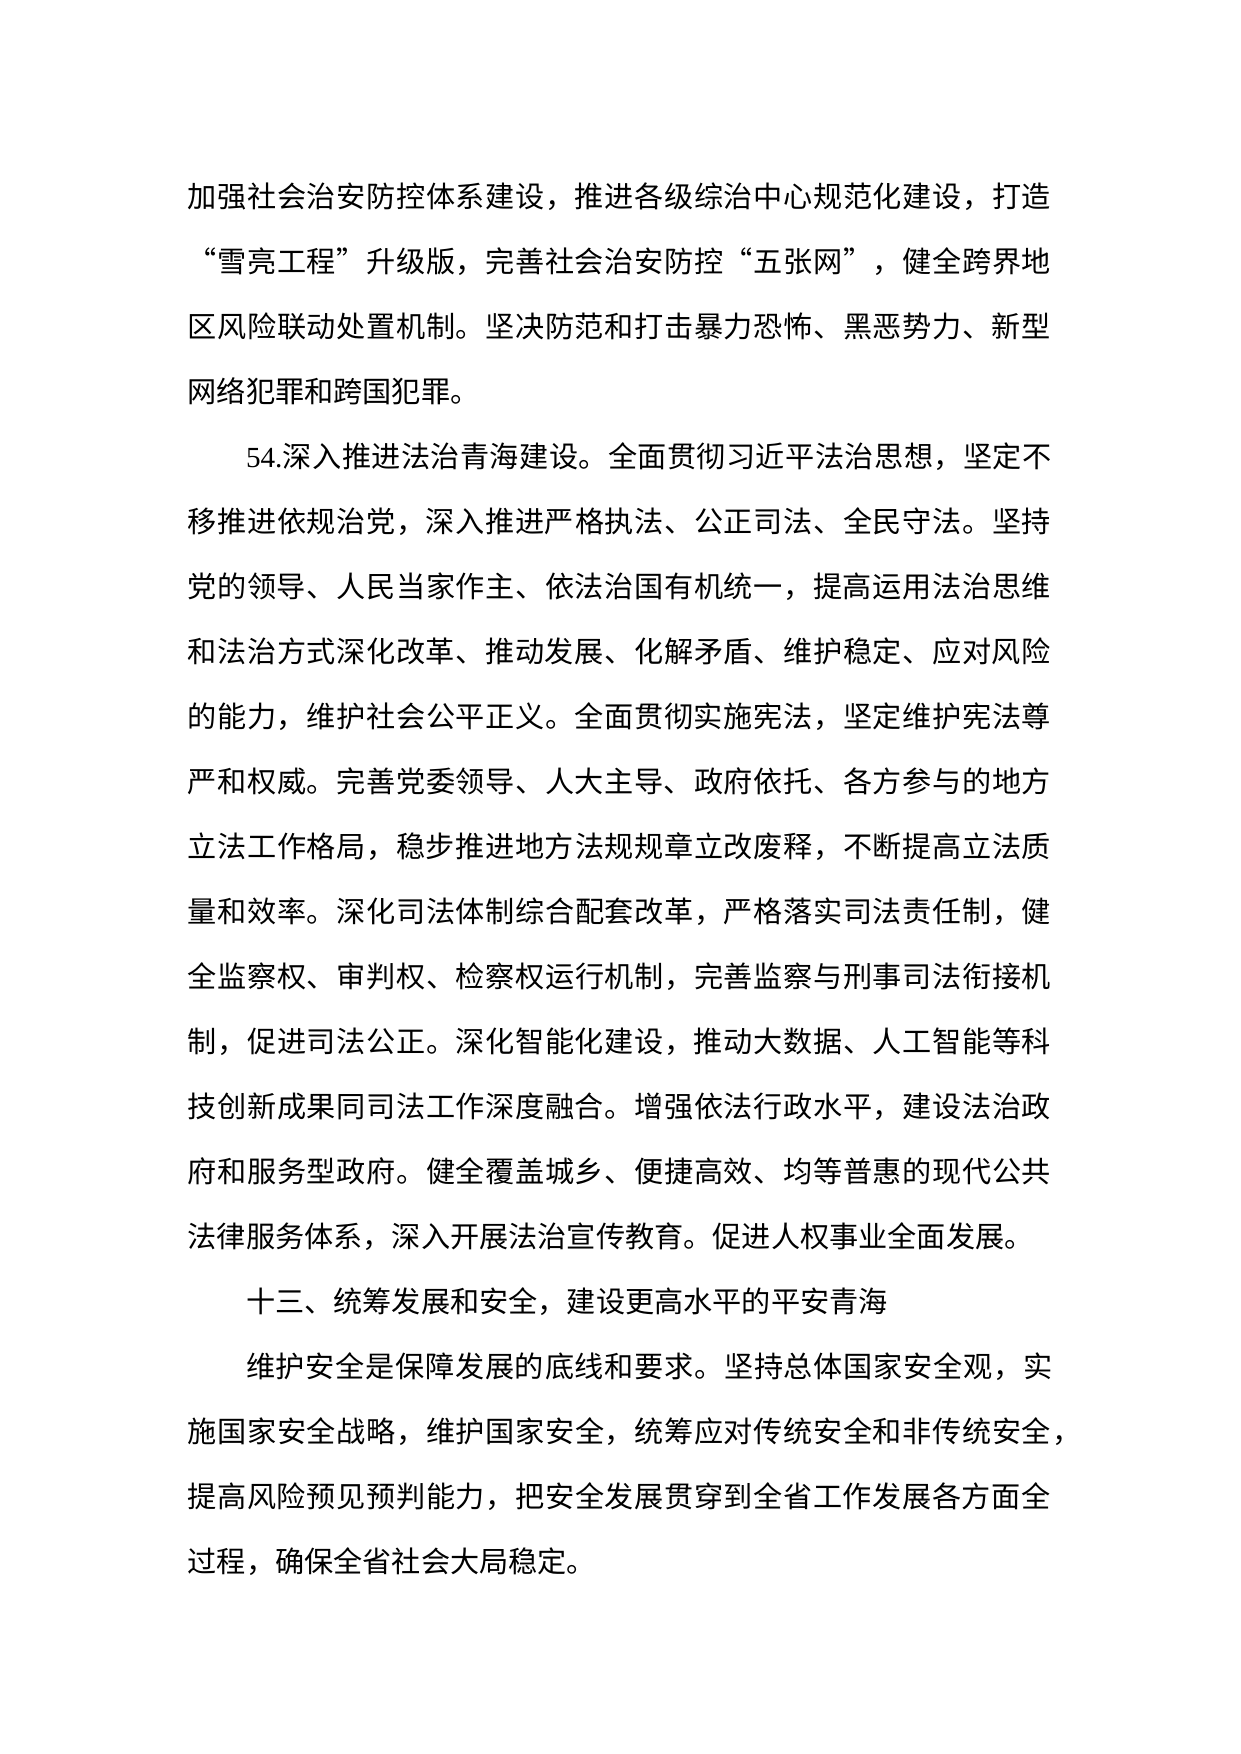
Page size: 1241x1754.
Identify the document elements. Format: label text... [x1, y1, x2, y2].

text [187, 162, 1053, 422]
text 维护安全是保障发展的底线和要求。坚持总体国家安全观，实施国家安全战略，维护国家安全，统筹应对传统安全和非传统安全，提高风险预见预判能力，把安全发展贯穿到全省工作发展各方面全过程，确保全省社会大局稳定。 [187, 1332, 1053, 1592]
text 54.深入推进法治青海建设。全面贯彻习近平法治思想，坚定不移推进依规治党，深入推进严格执法、公正司法、全民守法。坚持党的领导、人民当家作主、依法治国有机统一，提高运用法治思维和法治方式深化改革、推动发展、化解矛盾、维护稳定、应对风险的能力，维护社会公平正义。全面贯彻实施宪法，坚定维护宪法尊严和权威。完善党委领导、人大主导、政府依托、各方参与的地方立法工作格局，稳步推进地方法规规章立改废释，不断提高立法质量和效率。深化司法体制综合配套改革，严格落实司法责任制，健全监察权、审判权、检察权运行机制，完善监察与刑事司法衔接机制，促进司法公正。深化智能化建设，推动大数据、人工智能等科技创新成果同司法工作深度融合。增强依法行政水平，建设法治政府和服务型政府。健全覆盖城乡、便捷高效、均等普惠的现代公共法律服务体系，深入开展法治宣传教育。促进人权事业全面发展。 [187, 422, 1053, 1267]
text 十三、统筹发展和安全，建设更高水平的平安青海 [187, 1267, 1053, 1332]
